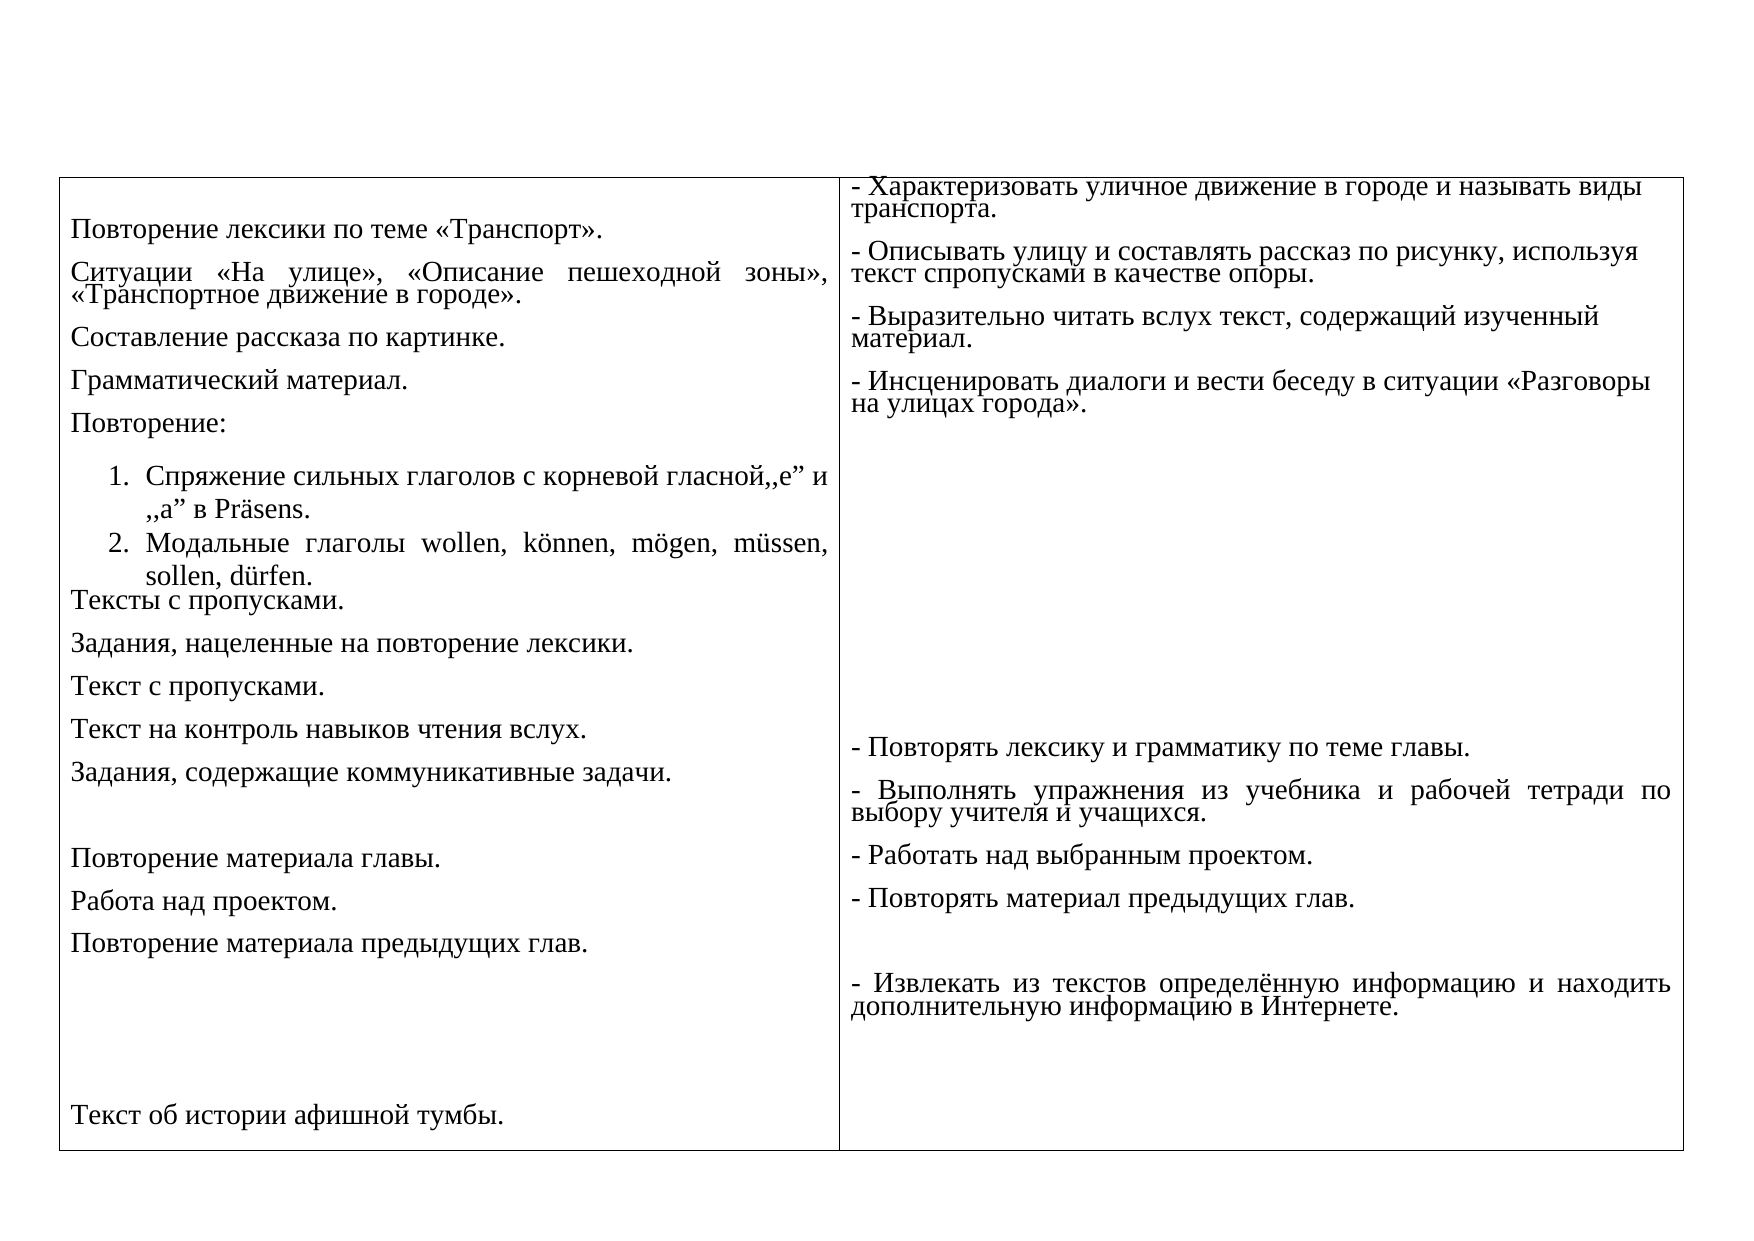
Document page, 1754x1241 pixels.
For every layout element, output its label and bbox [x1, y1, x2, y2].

table_cell [840, 178, 1683, 1150]
table_cell [60, 178, 839, 1150]
